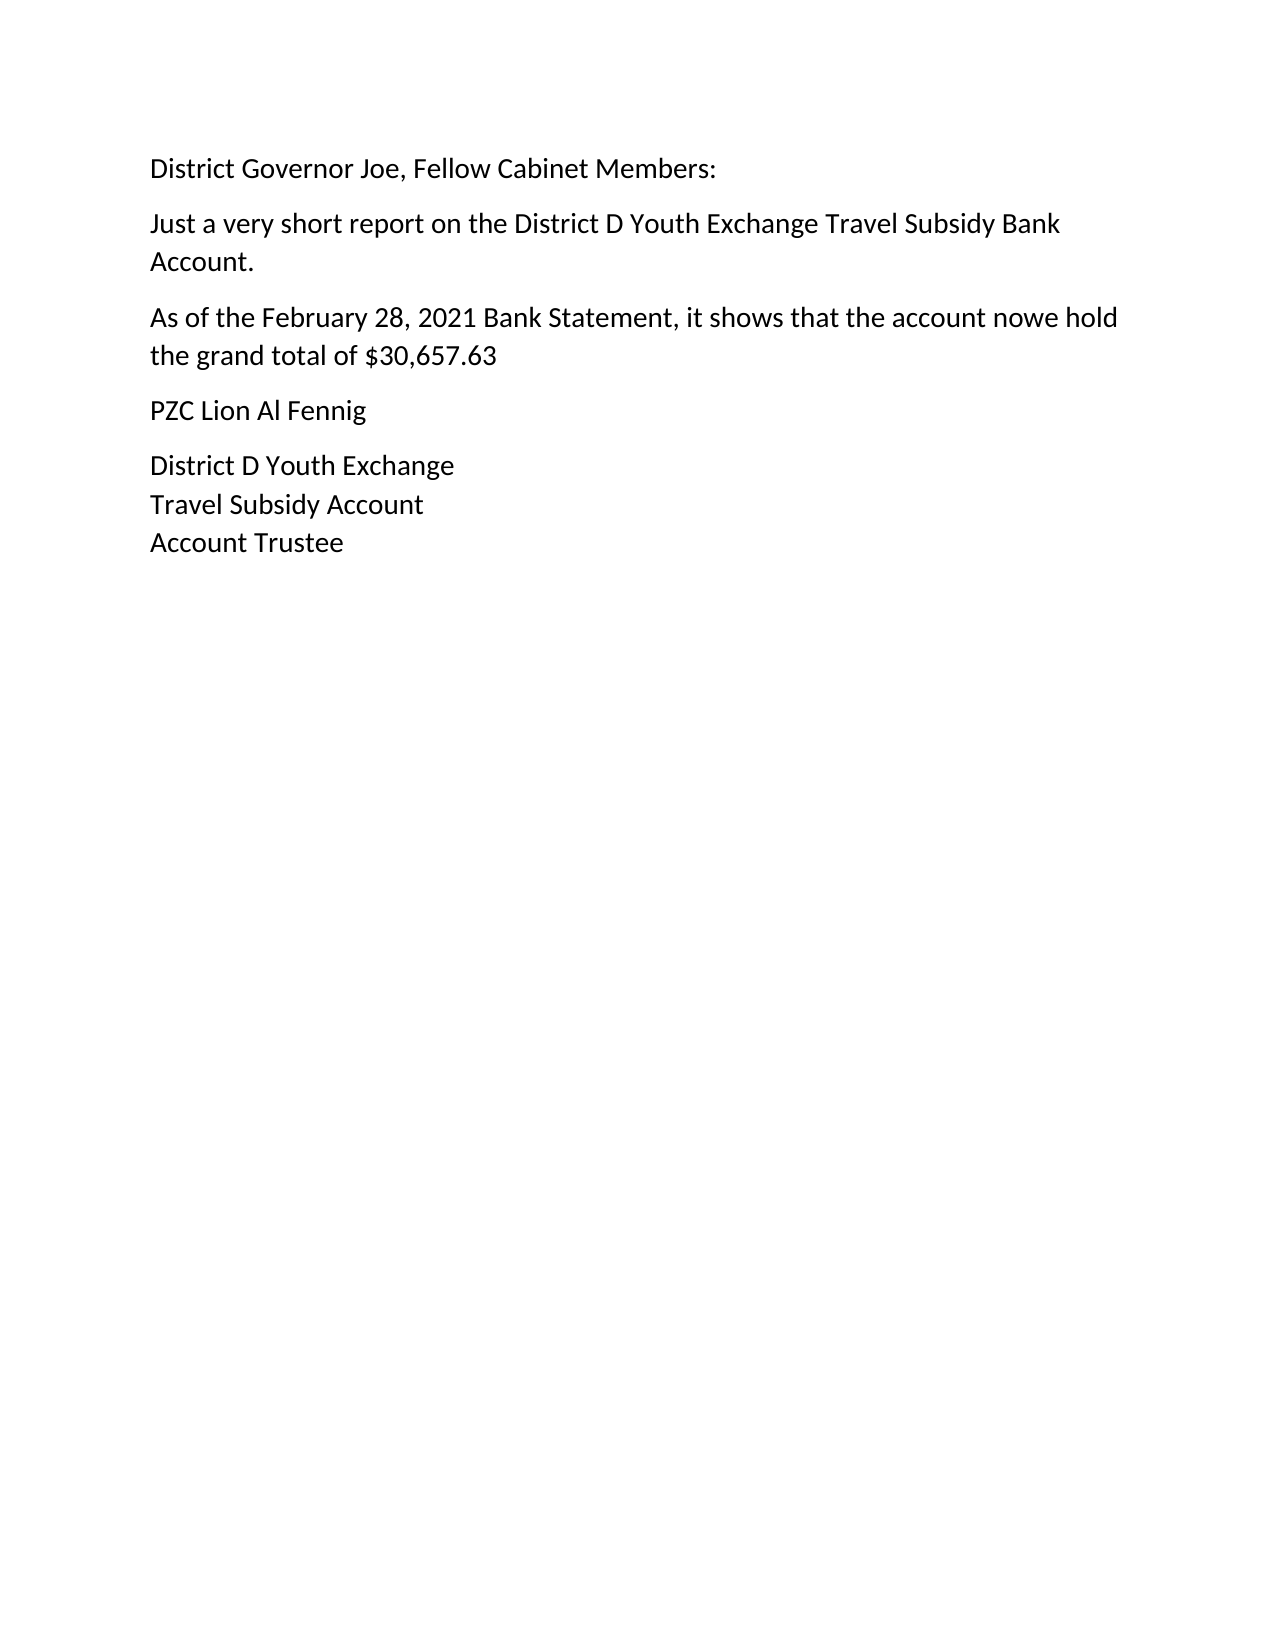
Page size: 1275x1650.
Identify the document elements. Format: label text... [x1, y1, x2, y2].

text District Governor Joe, Fellow Cabinet Members: [150, 150, 1125, 186]
text District D Youth Exchange Travel Subsidy Account Account Trustee [150, 447, 1125, 560]
text Just a very short report on the District D Youth Exchange Travel Subsidy Bank Account. [150, 205, 1125, 279]
text PZC Lion Al Fennig [150, 392, 1125, 428]
text As of the February 28, 2021 Bank Statement, it shows that the account nowe hold the grand total of $30,657.63 [150, 299, 1125, 373]
